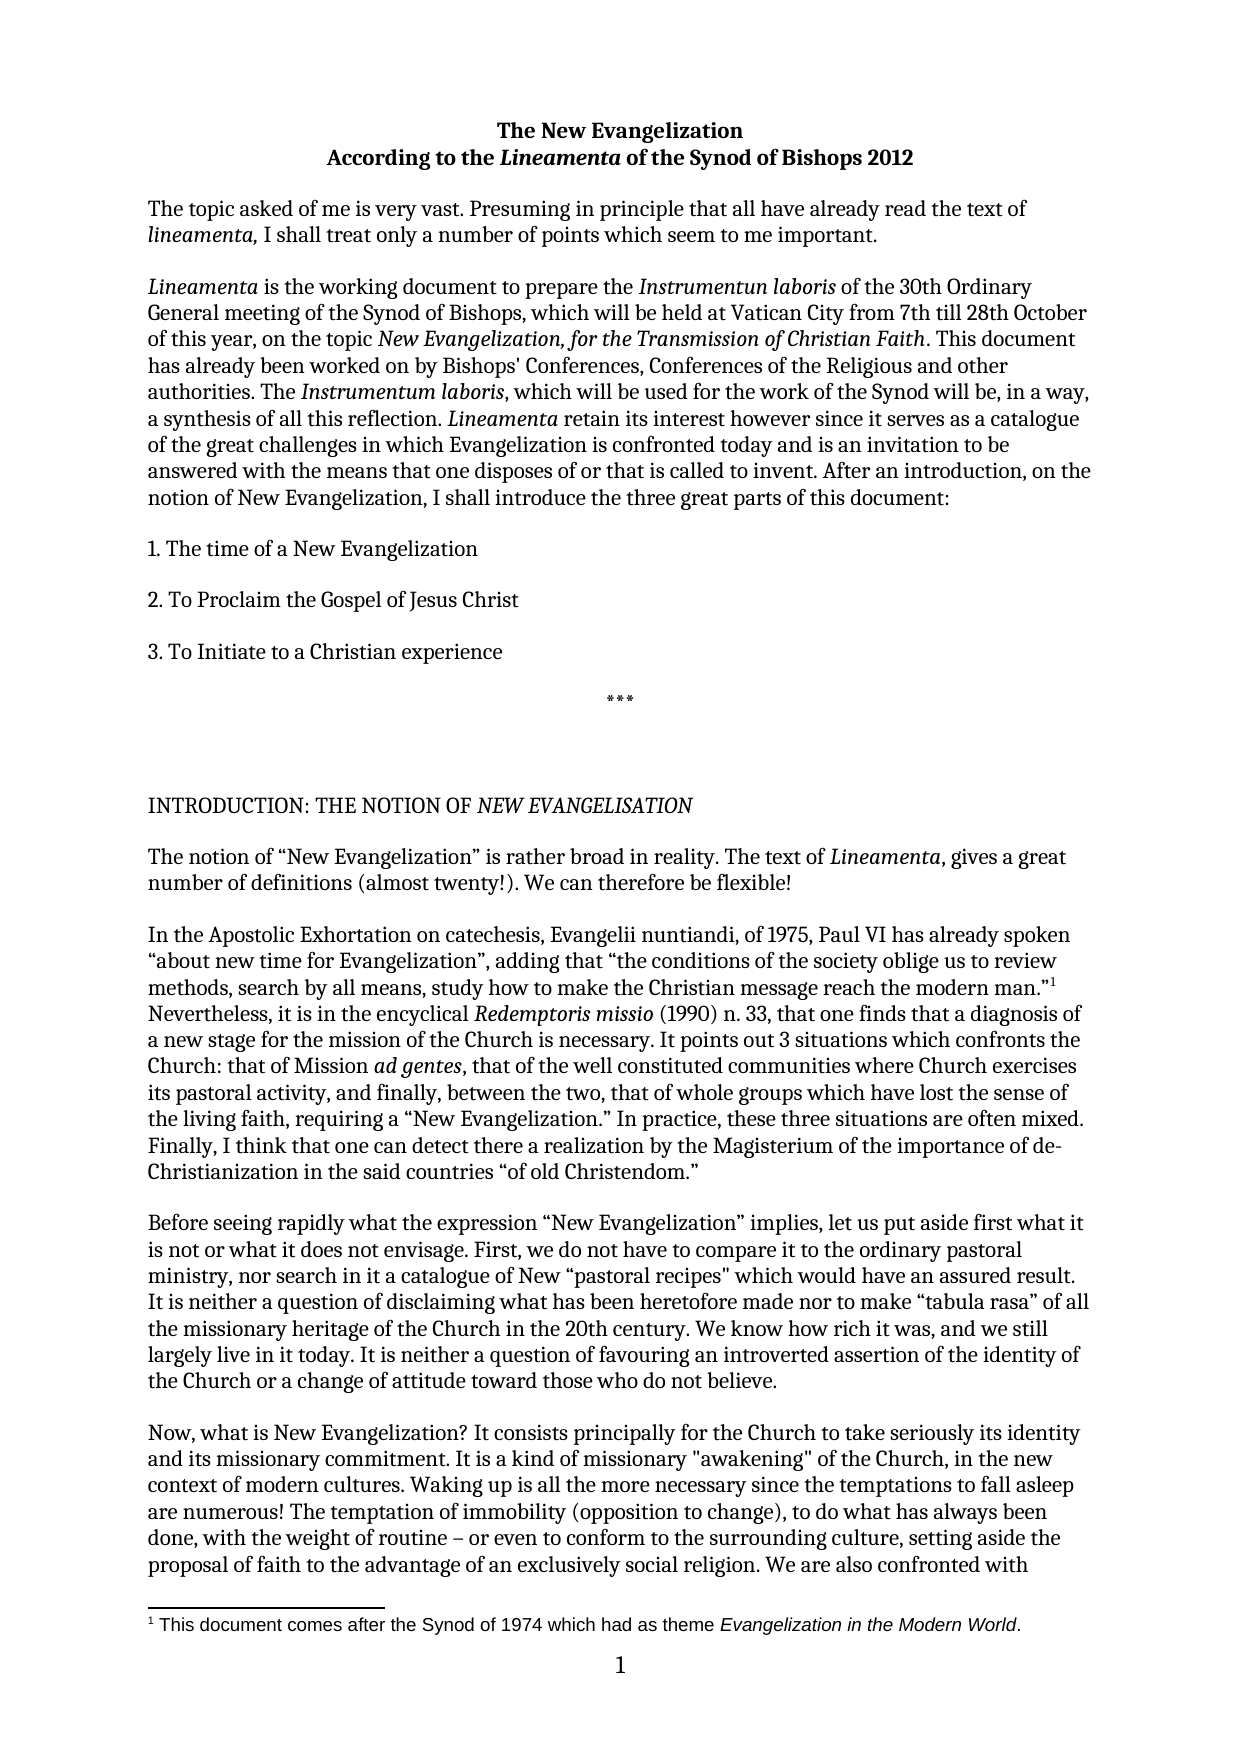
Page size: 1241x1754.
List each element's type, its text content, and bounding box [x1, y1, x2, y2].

text 3. To Initiate to a Christian experience [148, 638, 1092, 665]
text In the Apostolic Exhortation on catechesis, Evangelii nuntiandi, of 1975, Paul VI has already spoken “about new time for Evangelization”, adding that “the conditions of the society oblige us to review methods, search by all means, study how to make the Christian message reach the modern man.” Nevertheless, it is in the encyclical Redemptoris missio (1990) n. 33, that one finds that a diagnosis of a new stage for the mission of the Church is necessary. It points out 3 situations which confronts the Church: that of Mission ad gentes, that of the well constituted communities where Church exercises its pastoral activity, and finally, between the two, that of whole groups which have lost the sense of the living faith, requiring a “New Evangelization.” In practice, these three situations are often mixed. Finally, I think that one can detect there a realization by the Magisterium of the importance of de-Christianization in the said countries “of old Christendom.” [148, 922, 1092, 1185]
text Before seeing rapidly what the expression “New Evangelization” implies, let us put aside first what it is not or what it does not envisage. First, we do not have to compare it to the ordinary pastoral ministry, nor search in it a catalogue of New “pastoral recipes" which would have an assured result. It is neither a question of disclaiming what has been heretofore made nor to make “tabula rasa” of all the missionary heritage of the Church in the 20th century. We know how rich it was, and we still largely live in it today. It is neither a question of favouring an introverted assertion of the identity of the Church or a change of attitude toward those who do not believe. [148, 1210, 1092, 1394]
text 2. To Proclaim the Gospel of Jesus Christ [148, 587, 1092, 613]
text The notion of “New Evangelization” is rather broad in reality. The text of Lineamenta, gives a great number of definitions (almost twenty!). We can therefore be flexible! [148, 844, 1092, 897]
text The topic asked of me is very vast. Presuming in principle that all have already read the text of lineamenta, I shall treat only a number of points which seem to me important. [148, 196, 1092, 248]
text Lineamenta is the working document to prepare the Instrumentun laboris of the 30th Ordinary General meeting of the Synod of Bishops, which will be held at Vatican City from 7th till 28th October of this year, on the topic New Evangelization, for the Transmission of Christian Faith. This document has already been worked on by Bishops' Conferences, Conferences of the Religious and other authorities. The Instrumentum laboris, which will be used for the work of the Synod will be, in a way, a synthesis of all this reflection. Lineamenta retain its interest however since it serves as a catalogue of the great challenges in which Evangelization is confronted today and is an invitation to be answered with the means that one disposes of or that is called to invent. After an introduction, on the notion of New Evangelization, I shall introduce the three great parts of this document: [148, 273, 1092, 511]
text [148, 1419, 1092, 1578]
text INTRODUCTION: THE NOTION OF NEW EVANGELISATION [148, 792, 1092, 819]
text The New Evangelization According to the Lineamenta of the Synod of Bishops 2012 [148, 118, 1092, 171]
text *** [148, 690, 1092, 716]
text 1. The time of a New Evangelization [148, 536, 1092, 562]
